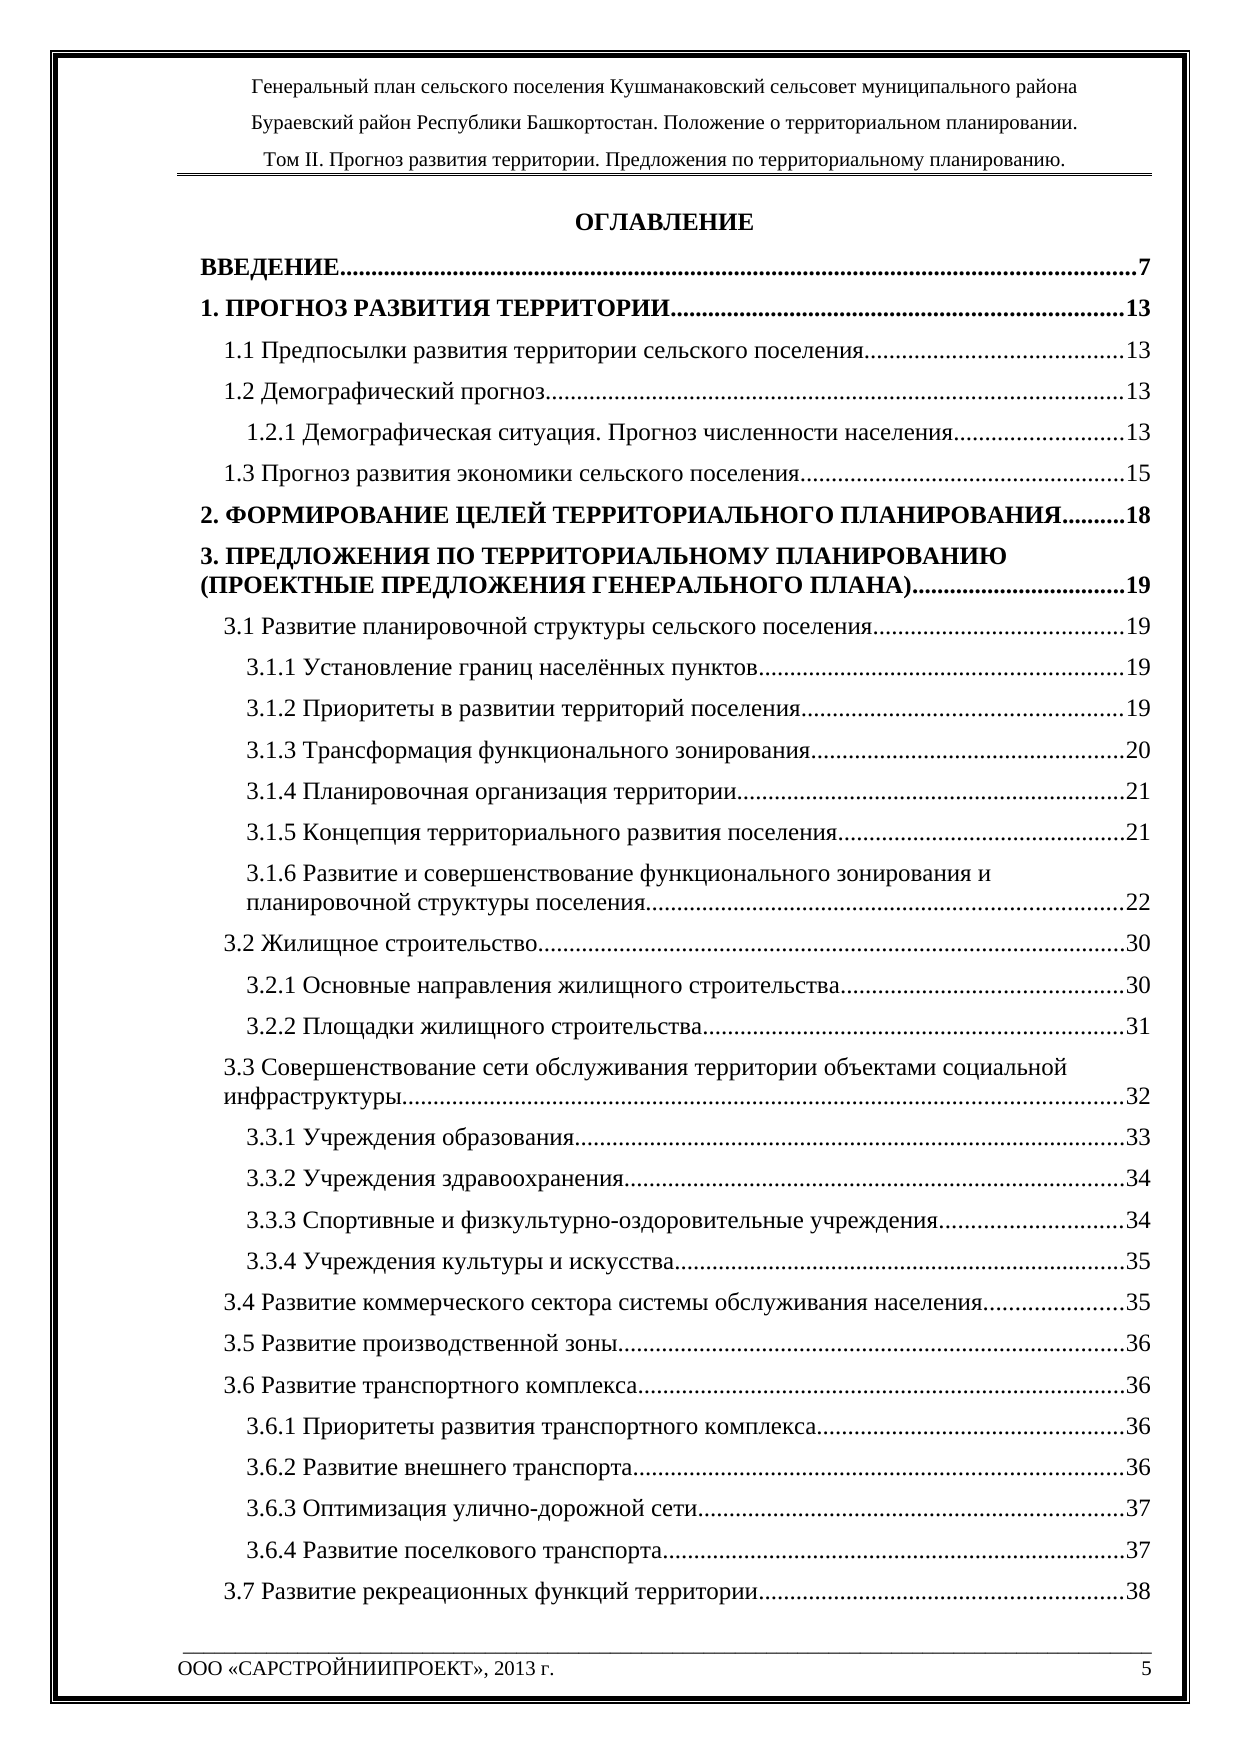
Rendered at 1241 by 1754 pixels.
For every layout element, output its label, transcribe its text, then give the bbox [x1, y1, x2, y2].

text 1.3 Прогноз развития экономики сельского поселения 15 [223, 458, 1152, 487]
text 3.6 Развитие транспортного комплекса 36 [223, 1370, 1152, 1398]
text 3.1.3 Трансформация функционального зонирования 20 [246, 735, 1152, 763]
text 3.7 Развитие рекреационных функций территории 38 [223, 1576, 1152, 1605]
text 3.2.1 Основные направления жилищного строительства 30 [246, 970, 1152, 998]
text 3.6.3 Оптимизация улично-дорожной сети 37 [246, 1493, 1152, 1522]
text 3.1.1 Установление границ населённых пунктов 19 [246, 652, 1152, 681]
text 3.2 Жилищное строительство 30 [223, 928, 1152, 957]
text 1.2.1 Демографическая ситуация. Прогноз численности населения 13 [246, 417, 1152, 446]
text 1.2 Демографический прогноз 13 [223, 376, 1152, 405]
text 3.4 Развитие коммерческого сектора системы обслуживания населения 35 [223, 1287, 1152, 1316]
text 3.1 Развитие планировочной структуры сельского поселения 19 [223, 611, 1152, 640]
text 3. Предложения по территориальному планированию (проектные предложения генерального плана) 19 [200, 541, 1152, 598]
text 3.3.3 Спортивные и физкультурно-оздоровительные учреждения 34 [246, 1205, 1152, 1233]
text 3.3.4 Учреждения культуры и искусства 35 [246, 1246, 1152, 1275]
text 3.1.2 Приоритеты в развитии территорий поселения 19 [246, 693, 1152, 722]
text 3.1.4 Планировочная организация территории 21 [246, 776, 1152, 805]
text 3.3.1 Учреждения образования 33 [246, 1122, 1152, 1151]
text 3.6.2 Развитие внешнего транспорта 36 [246, 1452, 1152, 1481]
text 3.1.6 Развитие и совершенствование функционального зонирования и планировочной структуры поселения 22 [246, 858, 1152, 916]
text 3.6.1 Приоритеты развития транспортного комплекса 36 [246, 1411, 1152, 1440]
text Введение 7 [200, 252, 1152, 281]
text 3.1.5 Концепция территориального развития поселения 21 [246, 817, 1152, 846]
text ОГЛАВЛЕНИЕ [177, 207, 1152, 236]
text 3.3 Совершенствование сети обслуживания территории объектами социальной инфраструктуры 32 [223, 1052, 1152, 1110]
text 2. Формирование целей территориального планирования 18 [200, 500, 1152, 528]
text 3.5 Развитие производственной зоны 36 [223, 1328, 1152, 1357]
text 3.2.2 Площадки жилищного строительства 31 [246, 1011, 1152, 1040]
text 3.6.4 Развитие поселкового транспорта 37 [246, 1535, 1152, 1563]
text 1. Прогноз развития территории 13 [200, 293, 1152, 322]
text 3.3.2 Учреждения здравоохранения 34 [246, 1163, 1152, 1192]
text 1.1 Предпосылки развития территории сельского поселения 13 [223, 335, 1152, 363]
